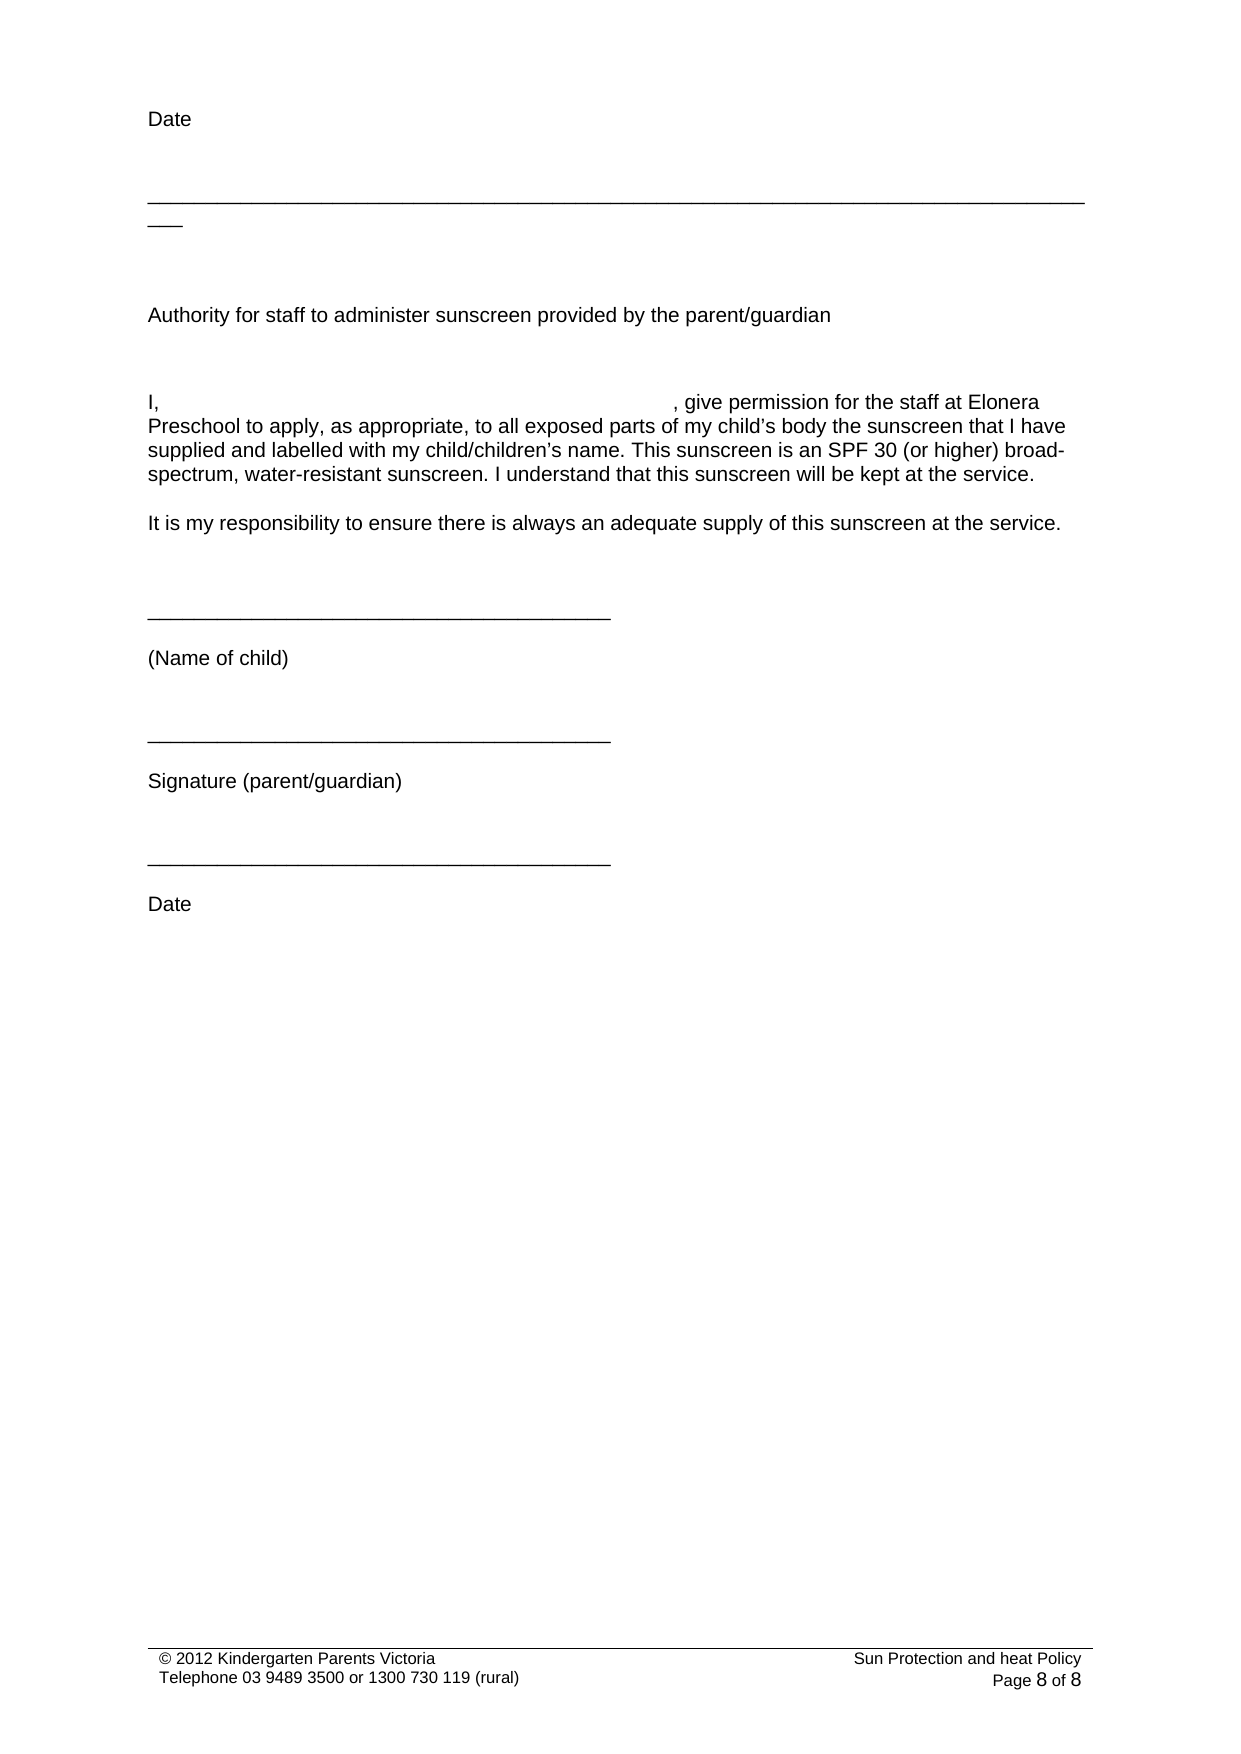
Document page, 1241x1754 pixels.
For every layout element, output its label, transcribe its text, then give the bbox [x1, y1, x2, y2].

text Signature (parent/guardian) [148, 769, 1092, 793]
text ________________________________________ [148, 720, 1092, 744]
text Date [148, 892, 1092, 916]
text It is my responsibility to ensure there is always an adequate supply of this sunscreen at the service. [148, 511, 1092, 534]
text Authority for staff to administer sunscreen provided by the parent/guardian [148, 303, 1092, 327]
text ________________________________________ [148, 843, 1092, 867]
text ____________________________________________________________________________________ [148, 180, 1092, 228]
text Date [148, 106, 1092, 130]
text ________________________________________ [148, 597, 1092, 621]
text (Name of child) [148, 646, 1092, 670]
text I, , give permission for the staff at Elonera Preschool to apply, as appropriate, to all exposed parts of my child’s body the sunscreen that I have supplied and labelled with my child/children’s name. This sunscreen is an SPF 30 (or higher) broad-spectrum, water-resistant sunscreen. I understand that this sunscreen will be kept at the service. [148, 390, 1092, 486]
